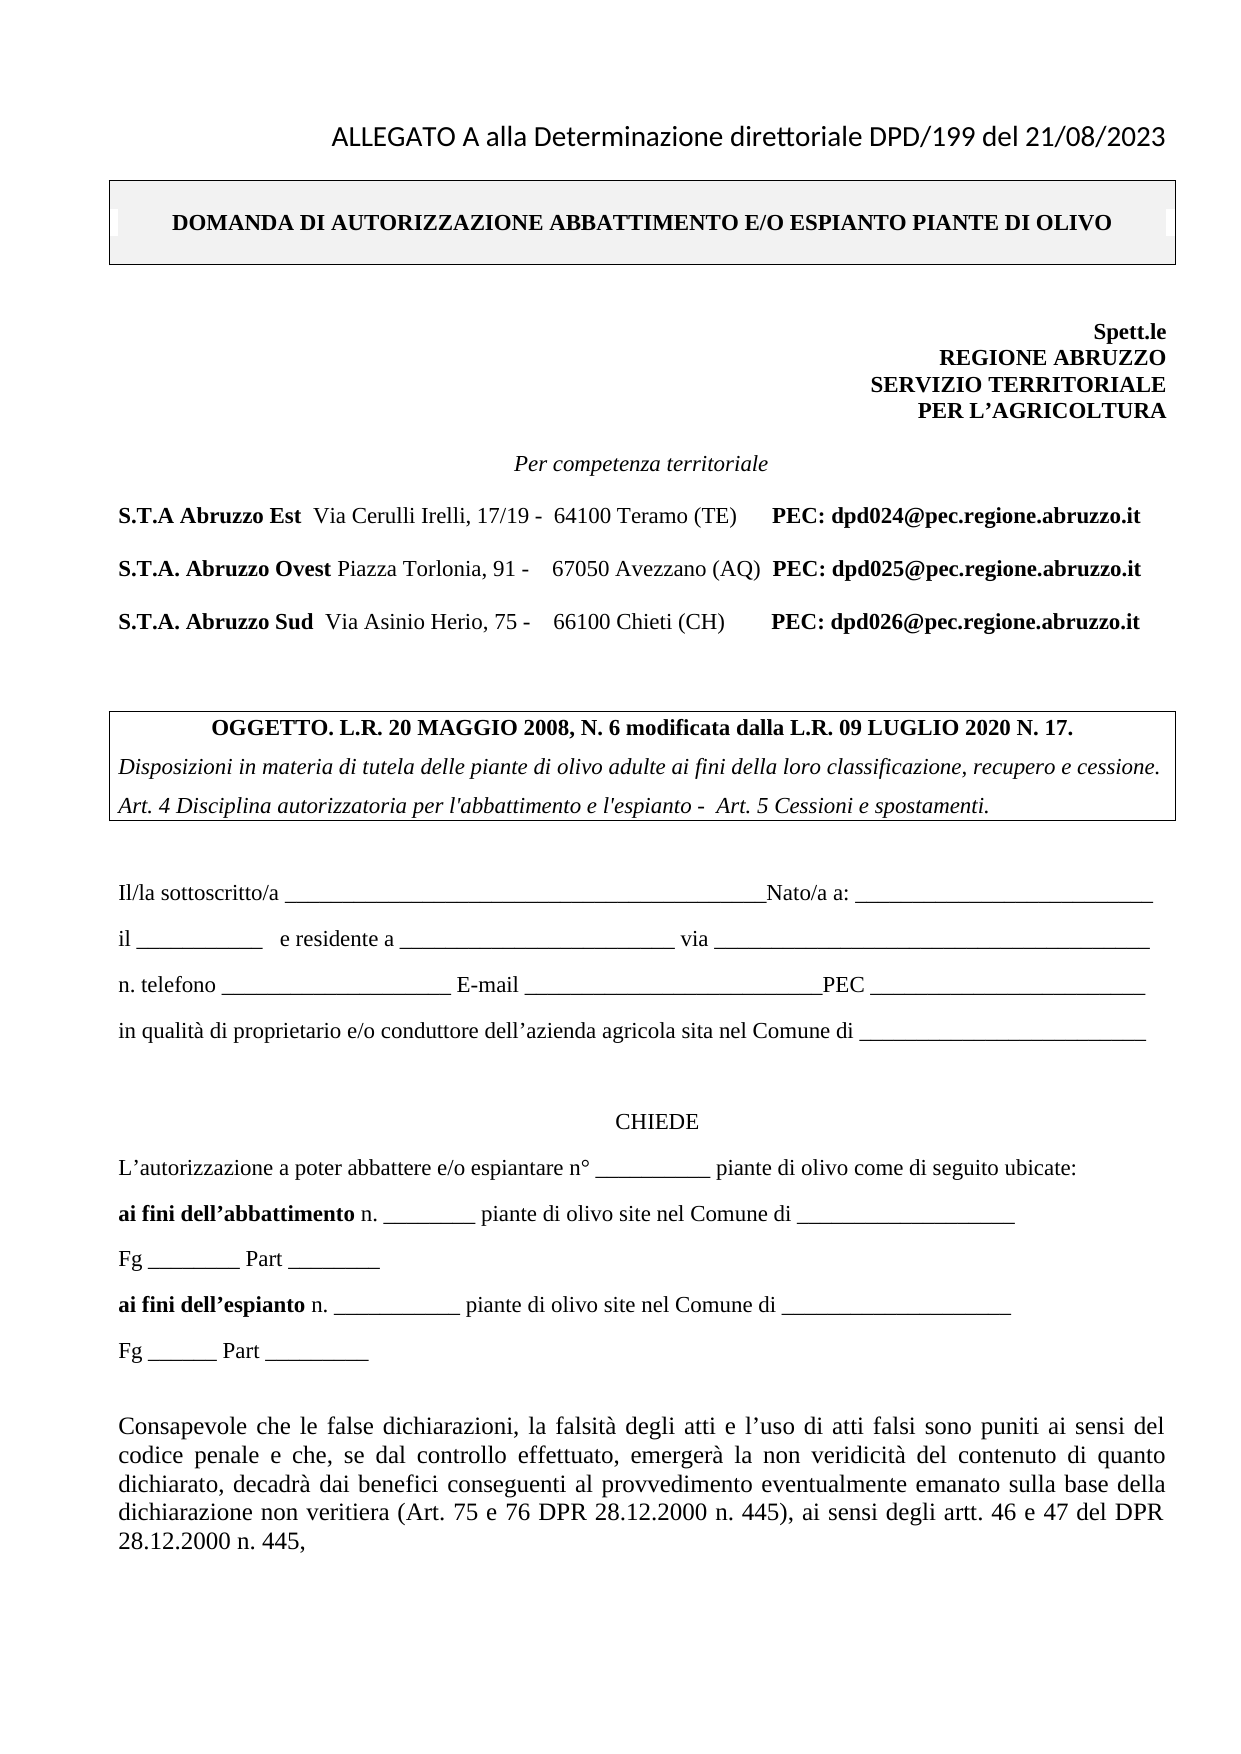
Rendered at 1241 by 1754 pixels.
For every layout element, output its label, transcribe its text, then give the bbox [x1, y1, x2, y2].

text S.T.A. Abruzzo Ovest Piazza Torlonia, 91 - 67050 Avezzano (AQ) PEC: dpd025@pec.regione.abruzzo.it [103, 555, 1166, 581]
text ALLEGATO A alla Determinazione direttoriale DPD/199 del 21/08/2023 [118, 118, 1166, 154]
list CHIEDE [148, 1108, 1166, 1134]
text Per competenza territoriale [103, 450, 1166, 476]
text Spett.le [693, 318, 1166, 344]
list ai fini dell’abbattimento n. ________ piante di olivo site nel Comune di ___________________ [118, 1199, 1166, 1226]
text REGIONE ABRUZZO [693, 344, 1166, 371]
text Consapevole che le false dichiarazioni, la falsità degli atti e l’uso di atti falsi sono puniti ai sensi del codice penale e che, se dal controllo effettuato, emergerà la non veridicità del contenuto di quanto dichiarato, decadrà dai benefici conseguenti al provvedimento eventualmente emanato sulla base della dichiarazione non veritiera (Art. 75 e 76 DPR 28.12.2000 n. 445), ai sensi degli artt. 46 e 47 del DPR 28.12.2000 n. 445, [118, 1411, 1166, 1555]
list il ___________ e residente a ________________________ via ______________________________________ [118, 925, 1166, 952]
list ai fini dell’espianto n. ___________ piante di olivo site nel Comune di ____________________ [118, 1291, 1166, 1317]
list L’autorizzazione a poter abbattere e/o espiantare n° __________ piante di olivo come di seguito ubicate: [118, 1154, 1166, 1180]
list Fg ________ Part ________ [118, 1245, 1166, 1272]
text S.T.A. Abruzzo Sud Via Asinio Herio, 75 - 66100 Chieti (CH) PEC: dpd026@pec.regione.abruzzo.it [103, 608, 1166, 634]
text Art. 4 Disciplina autorizzatoria per l'abbattimento e l'espianto - Art. 5 Cessioni e spostamenti. [110, 789, 1175, 820]
text S.T.A Abruzzo Est Via Cerulli Irelli, 17/19 - 64100 Teramo (TE) PEC: dpd024@pec.regione.abruzzo.it [103, 502, 1166, 529]
list Fg ______ Part _________ [118, 1337, 1166, 1363]
list in qualità di proprietario e/o conduttore dell’azienda agricola sita nel Comune di _________________________ [118, 1017, 1166, 1043]
text Disposizioni in materia di tutela delle piante di olivo adulte ai fini della loro classificazione, recupero e cessione. [110, 750, 1175, 779]
text DOMANDA DI AUTORIZZAZIONE ABBATTIMENTO E/O ESPIANTO PIANTE DI OLIVO [118, 209, 1166, 233]
list n. telefono ____________________ E-mail __________________________PEC ________________________ [118, 971, 1166, 997]
text OGGETTO. L.R. 20 MAGGIO 2008, N. 6 modificata dalla L.R. 09 LUGLIO 2020 N. 17. [110, 712, 1175, 740]
list Il/la sottoscritto/a __________________________________________Nato/a a: __________________________ [118, 879, 1166, 906]
text PER L’AGRICOLTURA [693, 397, 1166, 423]
text SERVIZIO TERRITORIALE [693, 371, 1166, 397]
